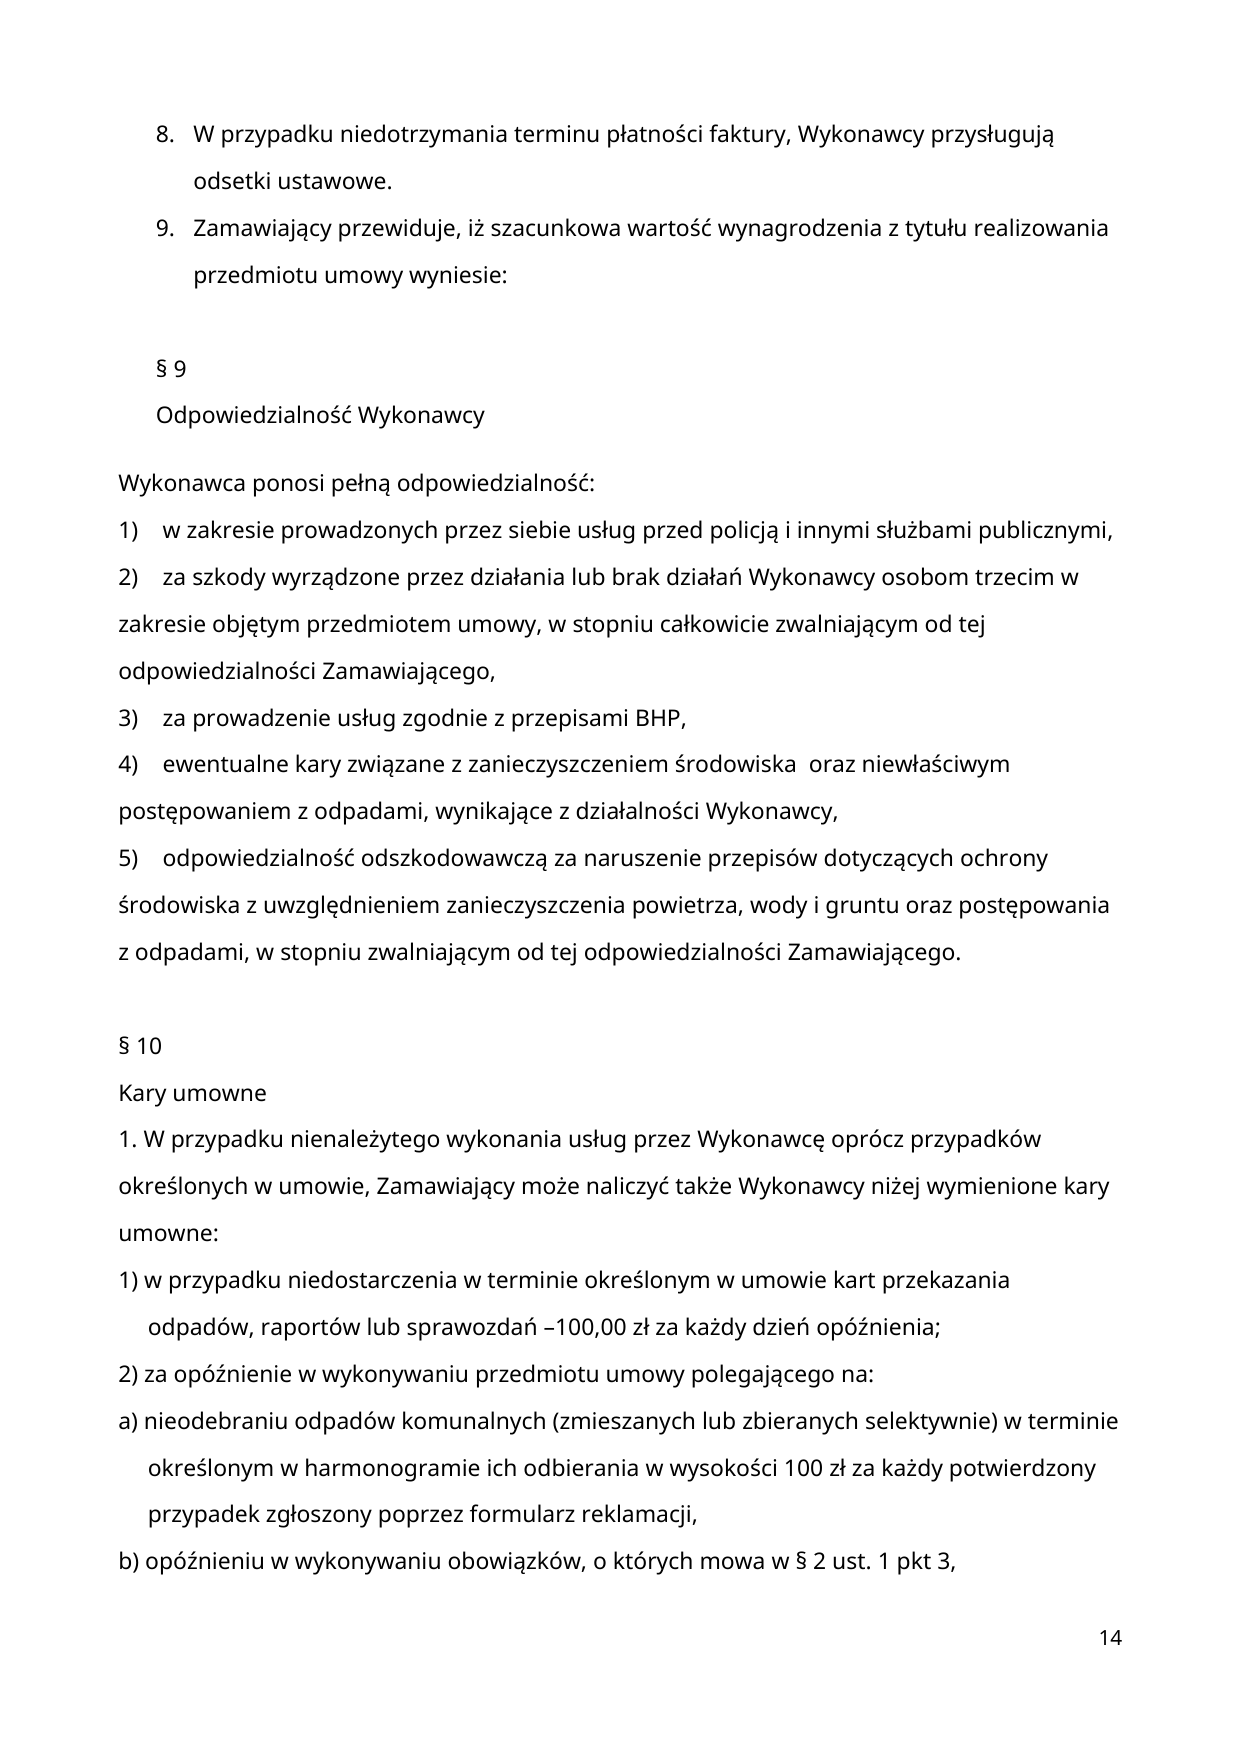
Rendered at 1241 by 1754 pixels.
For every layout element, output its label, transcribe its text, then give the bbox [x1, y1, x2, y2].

list W przypadku niedotrzymania terminu płatności faktury, Wykonawcy przysługują odsetki ustawowe. [156, 118, 1122, 196]
text Odpowiedzialność Wykonawcy [156, 399, 1122, 431]
list odpowiedzialność odszkodowawczą za naruszenie przepisów dotyczących ochrony środowiska z uwzględnieniem zanieczyszczenia powietrza, wody i gruntu oraz postępowania z odpadami, w stopniu zwalniającym od tej odpowiedzialności Zamawiającego. [118, 842, 1122, 967]
text § 9 [156, 352, 1122, 384]
text § 10 [118, 1029, 1122, 1061]
text Wykonawca ponosi pełną odpowiedzialność: [118, 467, 1122, 498]
list za szkody wyrządzone przez działania lub brak działań Wykonawcy osobom trzecim w zakresie objętym przedmiotem umowy, w stopniu całkowicie zwalniającym od tej odpowiedzialności Zamawiającego, [118, 561, 1122, 686]
text a) nieodebraniu odpadów komunalnych (zmieszanych lub zbieranych selektywnie) w terminie określonym w harmonogramie ich odbierania w wysokości 100 zł za każdy potwierdzony przypadek zgłoszony poprzez formularz reklamacji, [118, 1404, 1122, 1529]
text 1. W przypadku nienależytego wykonania usług przez Wykonawcę oprócz przypadków określonych w umowie, Zamawiający może naliczyć także Wykonawcy niżej wymienione kary umowne: [118, 1123, 1122, 1248]
text 1) w przypadku niedostarczenia w terminie określonym w umowie kart przekazania odpadów, raportów lub sprawozdań –100,00 zł za każdy dzień opóźnienia; [118, 1264, 1122, 1342]
text 2) za opóźnienie w wykonywaniu przedmiotu umowy polegającego na: [118, 1358, 1122, 1389]
list ewentualne kary związane z zanieczyszczeniem środowiska oraz niewłaściwym postępowaniem z odpadami, wynikające z działalności Wykonawcy, [118, 748, 1122, 826]
text Kary umowne [118, 1076, 1122, 1108]
list za prowadzenie usług zgodnie z przepisami BHP, [118, 701, 1122, 733]
list w zakresie prowadzonych przez siebie usług przed policją i innymi służbami publicznymi, [118, 514, 1122, 545]
list Zamawiający przewiduje, iż szacunkowa wartość wynagrodzenia z tytułu realizowania przedmiotu umowy wyniesie: [156, 212, 1122, 290]
text b) opóźnieniu w wykonywaniu obowiązków, o których mowa w § 2 ust. 1 pkt 3, [118, 1545, 1122, 1576]
